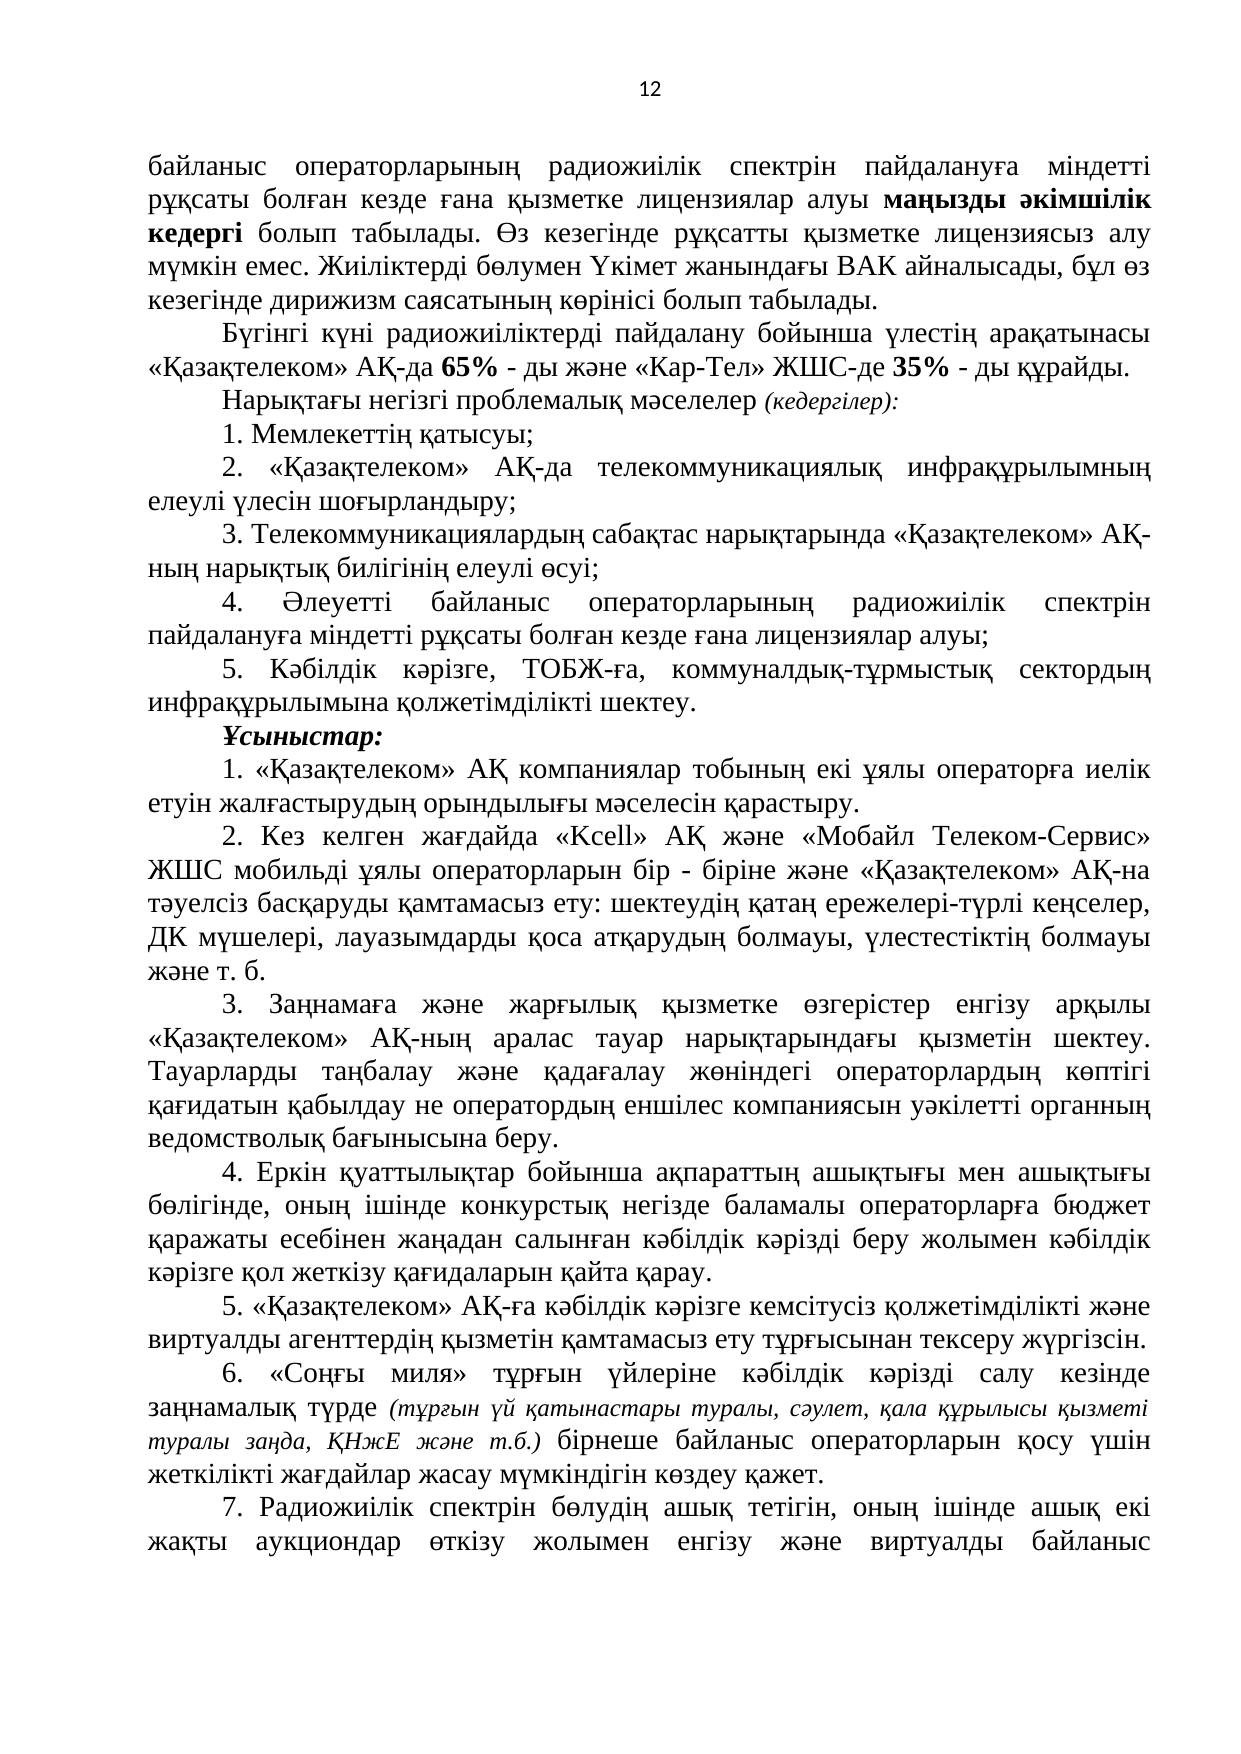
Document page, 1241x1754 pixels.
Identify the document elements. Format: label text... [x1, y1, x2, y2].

text 1. «Қазақтелеком» АҚ компаниялар тобының екі ұялы операторға иелік етуін жалғастырудың орындылығы мәселесін қарастыру. [148, 751, 1152, 818]
text Нарықтағы негізгі проблемалық мәселелер (кедергілер): [148, 382, 1152, 416]
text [148, 148, 1152, 315]
text 2. «Қазақтелеком» АҚ-да телекоммуникациялық инфрақұрылымның елеулі үлесін шоғырландыру; [148, 449, 1152, 517]
text 5. Кәбілдік кәрізге, ТОБЖ-ға, коммуналдық-тұрмыстық сектордың инфрақұрылымына қолжетімділікті шектеу. [148, 651, 1152, 718]
text 5. «Қазақтелеком» АҚ-ға кәбілдік кәрізге кемсітусіз қолжетімділікті және виртуалды агенттердің қызметін қамтамасыз ету тұрғысынан тексеру жүргізсін. [148, 1288, 1152, 1355]
text 6. «Соңғы миля» тұрғын үйлеріне кәбілдік кәрізді салу кезінде заңнамалық түрде (тұрғын үй қатынастары туралы, сәулет, қала құрылысы қызметі туралы заңда, ҚНжЕ және т.б.) бірнеше байланыс операторларын қосу үшін жеткілікті жағдайлар жасау мүмкіндігін көздеу қажет. [148, 1355, 1152, 1489]
text 1. Мемлекеттің қатысуы; [148, 416, 1152, 449]
text Бүгінгі күні радиожиіліктерді пайдалану бойынша үлестің арақатынасы «Қазақтелеком» АҚ-да 65% - ды және «Кар-Тел» ЖШС-де 35% - ды құрайды. [148, 315, 1152, 382]
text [148, 1489, 1152, 1556]
text 4. Еркін қуаттылықтар бойынша ақпараттың ашықтығы мен ашықтығы бөлігінде, оның ішінде конкурстық негізде баламалы операторларға бюджет қаражаты есебінен жаңадан салынған кәбілдік кәрізді беру жолымен кәбілдік кәрізге қол жеткізу қағидаларын қайта қарау. [148, 1154, 1152, 1288]
text 2. Кез келген жағдайда «Kcell» АҚ және «Мобайл Телеком-Сервис» ЖШС мобильді ұялы операторларын бір - біріне және «Қазақтелеком» АҚ-на тәуелсіз басқаруды қамтамасыз ету: шектеудің қатаң ережелері-түрлі кеңселер, ДК мүшелері, лауазымдарды қоса атқарудың болмауы, үлестестіктің болмауы және т. б. [148, 818, 1152, 986]
text 3. Заңнамаға және жарғылық қызметке өзгерістер енгізу арқылы «Қазақтелеком» АҚ-ның аралас тауар нарықтарындағы қызметін шектеу. Тауарларды таңбалау және қадағалау жөніндегі операторлардың көптігі қағидатын қабылдау не оператордың еншілес компаниясын уәкілетті органның ведомстволық бағынысына беру. [148, 986, 1152, 1154]
text Ұсыныстар: [148, 718, 1152, 751]
text 3. Телекоммуникациялардың сабақтас нарықтарында «Қазақтелеком» АҚ-ның нарықтық билігінің елеулі өсуі; [148, 517, 1152, 584]
text 4. Әлеуетті байланыс операторларының радиожиілік спектрін пайдалануға міндетті рұқсаты болған кезде ғана лицензиялар алуы; [148, 584, 1152, 651]
